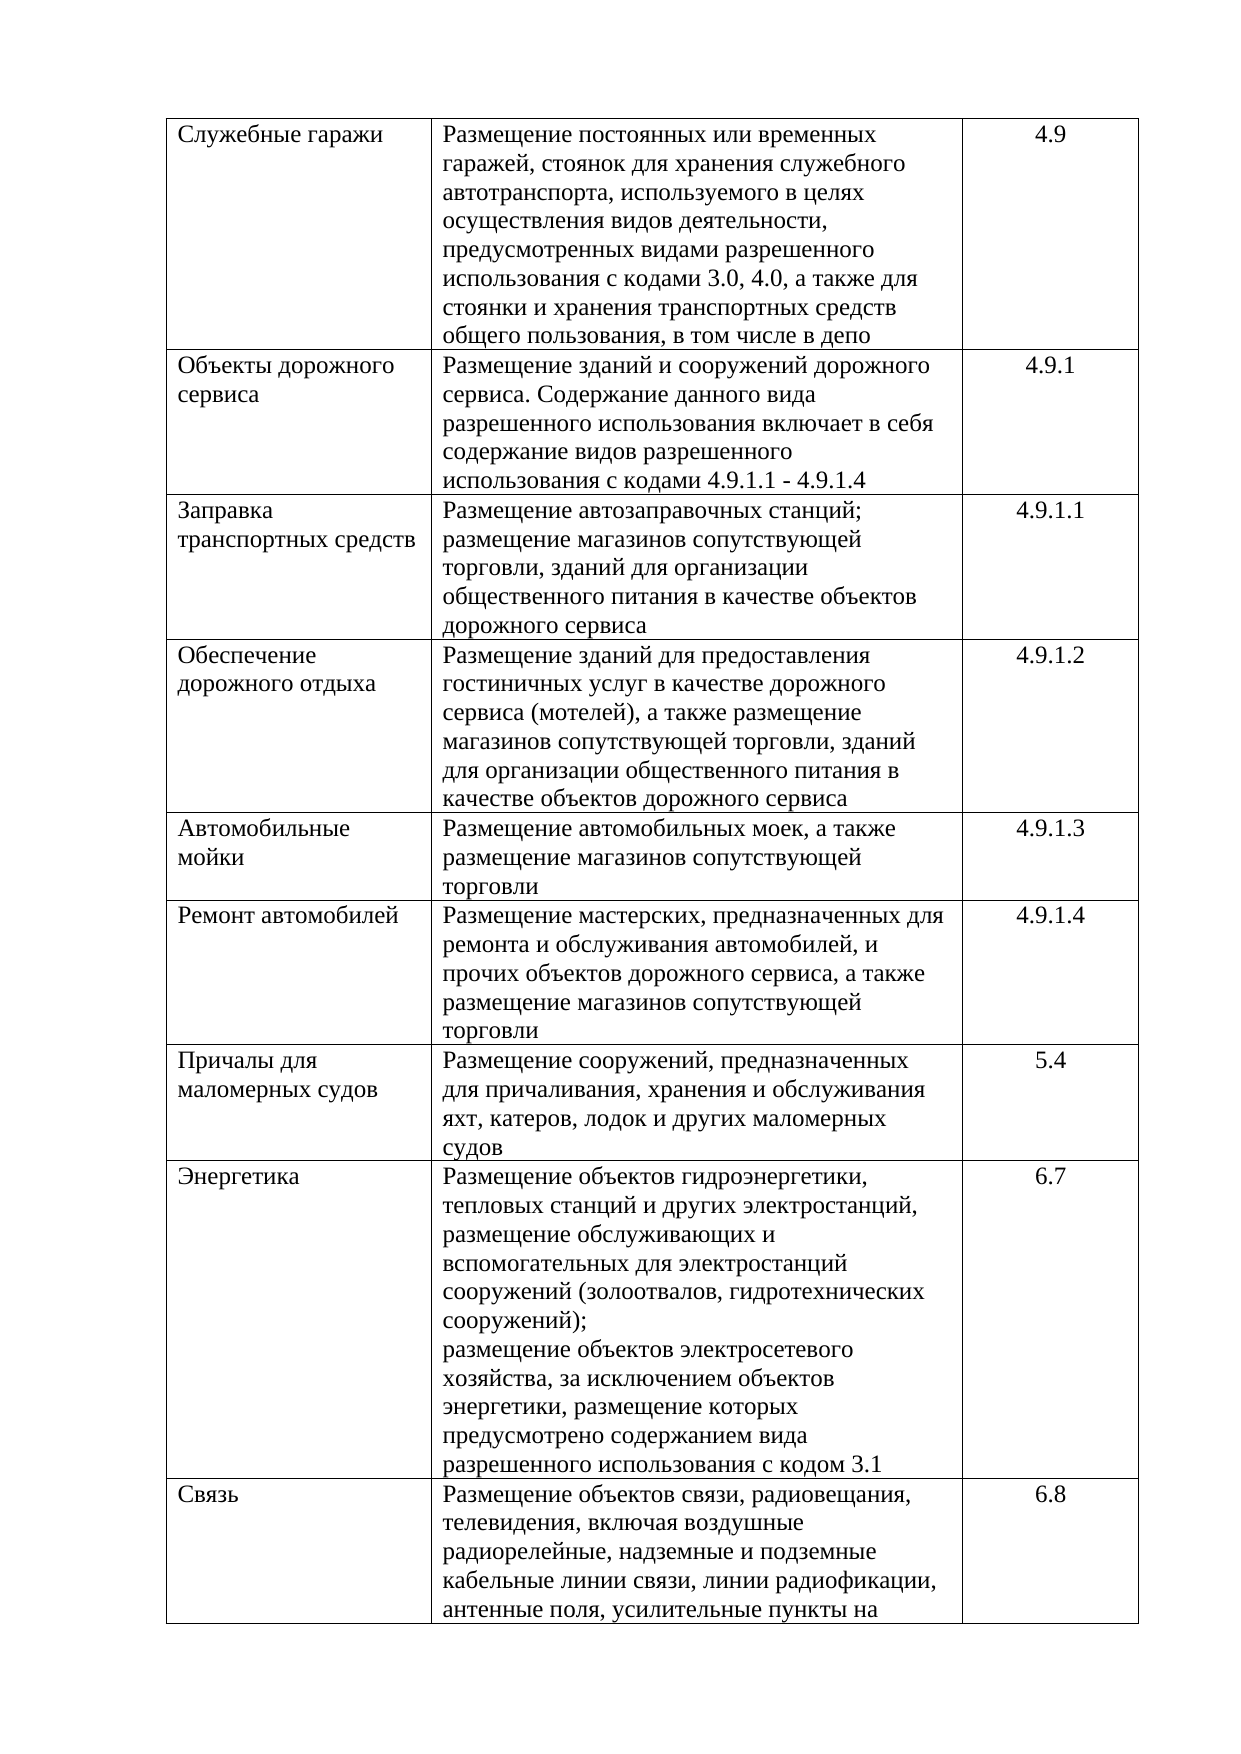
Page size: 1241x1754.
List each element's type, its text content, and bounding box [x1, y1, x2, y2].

table_cell Заправка транспортных средств [167, 495, 431, 639]
table_cell 6.8 [963, 1479, 1138, 1622]
table_cell Автомобильные мойки [167, 813, 431, 899]
table_cell 4.9.1.3 [963, 813, 1138, 899]
table_cell Энергетика [167, 1161, 431, 1478]
table_cell 4.9.1.2 [963, 640, 1138, 812]
table_cell Размещение постоянных или временных гаражей, стоянок для хранения служебного автотранспорта, используемого в целях осуществления видов деятельности, предусмотренных видами разрешенного использования с кодами 3.0, 4.0, а также для стоянки и хранения транспортных средств общего пользования, в том числе в депо [432, 119, 962, 349]
table_cell Связь [167, 1479, 431, 1622]
table_cell Причалы для маломерных судов [167, 1045, 431, 1160]
table_cell Ремонт автомобилей [167, 901, 431, 1044]
table_cell Размещение автозаправочных станций; размещение магазинов сопутствующей торговли, зданий для организации общественного питания в качестве объектов дорожного сервиса [432, 495, 962, 639]
table_cell Размещение зданий для предоставления гостиничных услуг в качестве дорожного сервиса (мотелей), а также размещение магазинов сопутствующей торговли, зданий для организации общественного питания в качестве объектов дорожного сервиса [432, 640, 962, 812]
table_cell Размещение мастерских, предназначенных для ремонта и обслуживания автомобилей, и прочих объектов дорожного сервиса, а также размещение магазинов сопутствующей торговли [432, 901, 962, 1044]
table_cell 4.9.1.4 [963, 901, 1138, 1044]
table_cell 4.9.1.1 [963, 495, 1138, 639]
table_cell Объекты дорожного сервиса [167, 350, 431, 494]
table_cell Служебные гаражи [167, 119, 431, 349]
table_cell 6.7 [963, 1161, 1138, 1478]
table_cell Размещение автомобильных моек, а также размещение магазинов сопутствующей торговли [432, 813, 962, 899]
table_cell Размещение объектов гидроэнергетики, тепловых станций и других электростанций, размещение обслуживающих и вспомогательных для электростанций сооружений (золоотвалов, гидротехнических сооружений); размещение объектов электросетевого хозяйства, за исключением объектов энергетики, размещение которых предусмотрено содержанием вида разрешенного использования с кодом 3.1 [432, 1161, 962, 1478]
table_cell 4.9 [963, 119, 1138, 349]
table_cell Размещение сооружений, предназначенных для причаливания, хранения и обслуживания яхт, катеров, лодок и других маломерных судов [432, 1045, 962, 1160]
table_cell 5.4 [963, 1045, 1138, 1160]
table_cell Размещение зданий и сооружений дорожного сервиса. Содержание данного вида разрешенного использования включает в себя содержание видов разрешенного использования с кодами 4.9.1.1 - 4.9.1.4 [432, 350, 962, 494]
table_cell Обеспечение дорожного отдыха [167, 640, 431, 812]
table_cell 4.9.1 [963, 350, 1138, 494]
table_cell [432, 1479, 962, 1622]
